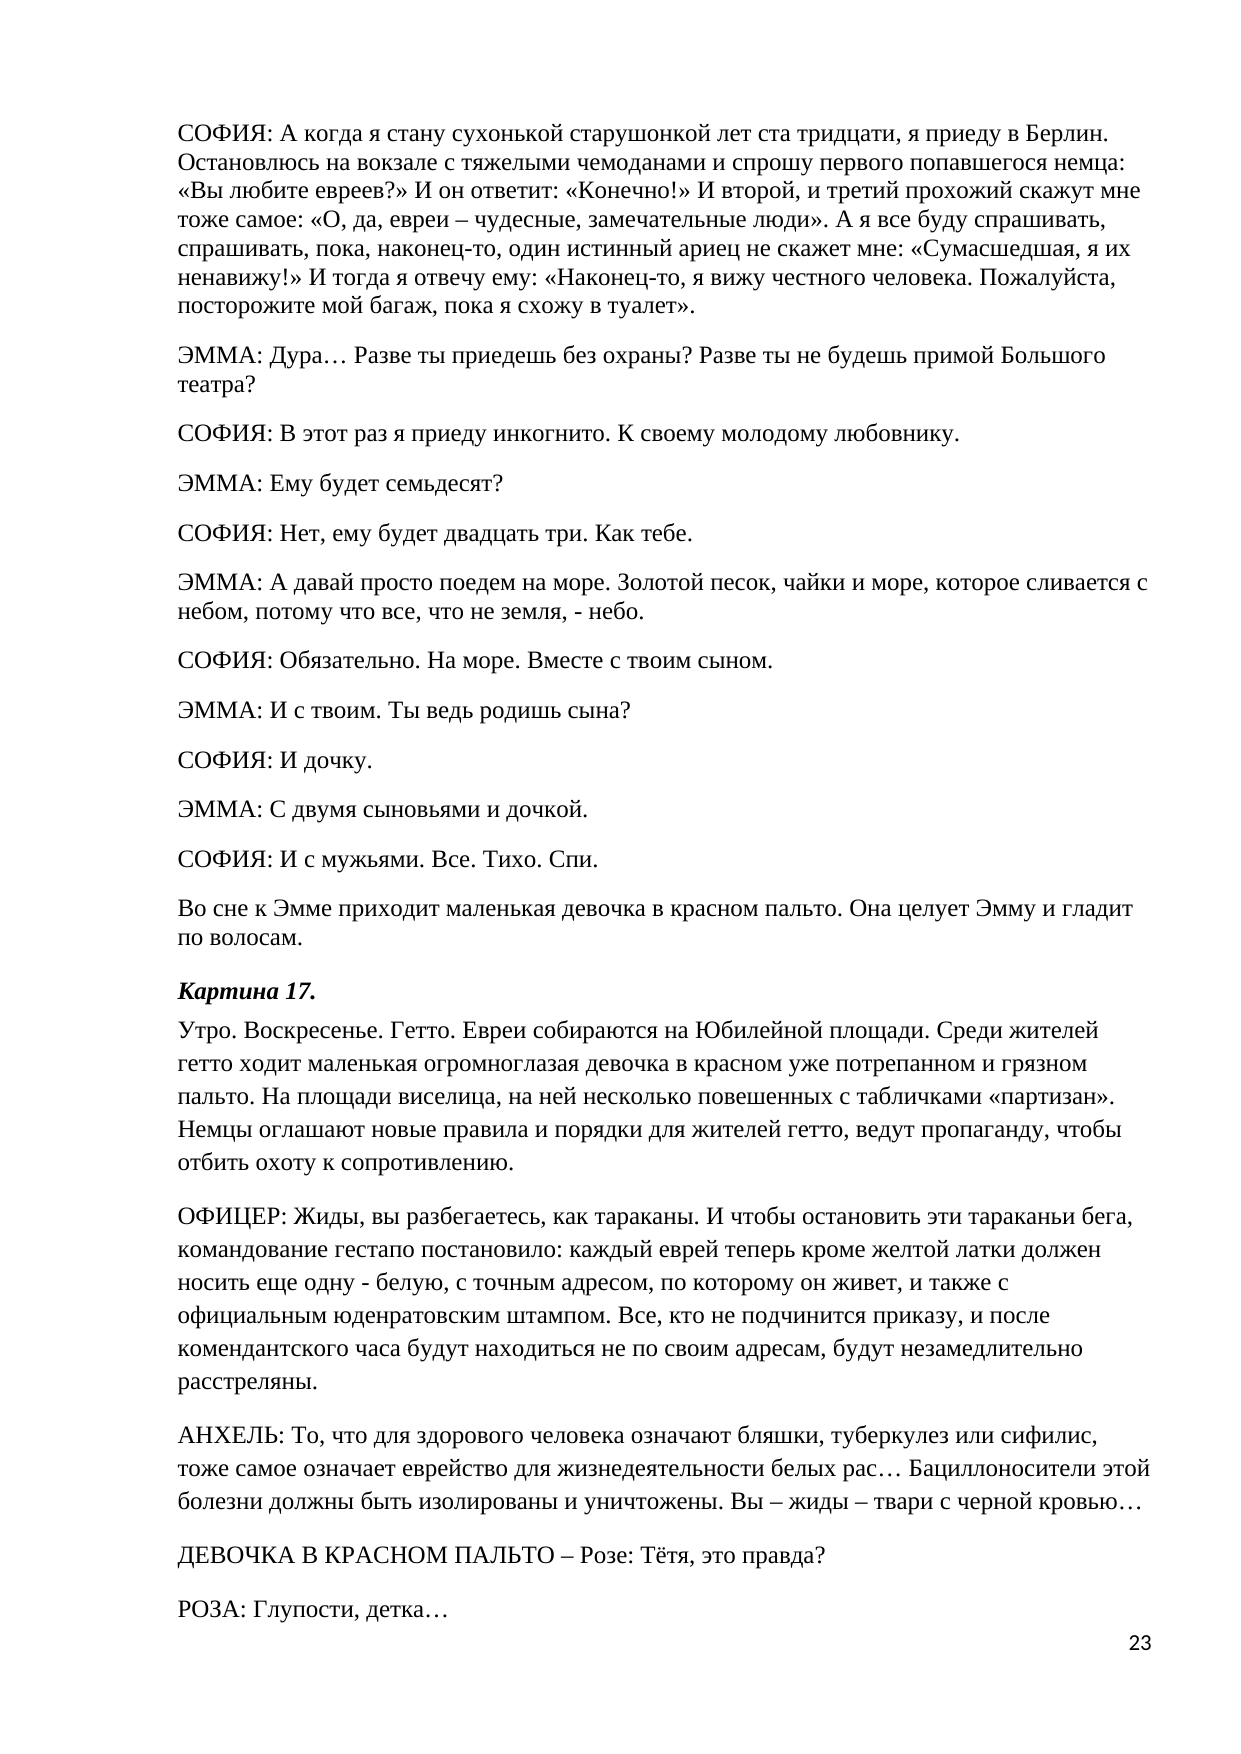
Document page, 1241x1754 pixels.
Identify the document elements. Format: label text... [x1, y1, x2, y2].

text ЭММА: Дура… Разве ты приедешь без охраны? Разве ты не будешь примой Большого театра? [177, 340, 1152, 398]
text СОФИЯ: А когда я стану сухонькой старушонкой лет ста тридцати, я приеду в Берлин. Остановлюсь на вокзале с тяжелыми чемоданами и спрошу первого попавшегося немца: «Вы любите евреев?» И он ответит: «Конечно!» И второй, и третий прохожий скажут мне тоже самое: «О, да, евреи – чудесные, замечательные люди». А я все буду спрашивать, спрашивать, пока, наконец-то, один истинный ариец не скажет мне: «Сумасшедшая, я их ненавижу!» И тогда я отвечу ему: «Наконец-то, я вижу честного человека. Пожалуйста, посторожите мой багаж, пока я схожу в туалет». [177, 118, 1152, 319]
text ОФИЦЕР: Жиды, вы разбегаетесь, как тараканы. И чтобы остановить эти тараканьи бега, командование гестапо постановило: каждый еврей теперь кроме желтой латки должен носить еще одну - белую, с точным адресом, по которому он живет, и также с официальным юденратовским штампом. Все, кто не подчинится приказу, и после комендантского часа будут находиться не по своим адресам, будут незамедлительно расстреляны. [177, 1201, 1152, 1395]
text ЭММА: А давай просто поедем на море. Золотой песок, чайки и море, которое сливается с небом, потому что все, что не земля, - небо. [177, 567, 1152, 625]
text ДЕВОЧКА В КРАСНОМ ПАЛЬТО – Розе: Тётя, это правда? [177, 1540, 1152, 1569]
text Утро. Воскресенье. Гетто. Евреи собираются на Юбилейной площади. Среди жителей гетто ходит маленькая огромноглазая девочка в красном уже потрепанном и грязном пальто. На площади виселица, на ней несколько повешенных с табличками «партизан». Немцы оглашают новые правила и порядки для жителей гетто, ведут пропаганду, чтобы отбить охоту к сопротивлению. [177, 1015, 1152, 1176]
text Во сне к Эмме приходит маленькая девочка в красном пальто. Она целует Эмму и гладит по волосам. [177, 893, 1152, 951]
text АНХЕЛЬ: То, что для здорового человека означают бляшки, туберкулез или сифилис, тоже самое означает еврейство для жизнедеятельности белых рас… Бациллоносители этой болезни должны быть изолированы и уничтожены. Вы – жиды – твари с черной кровью… [177, 1420, 1152, 1515]
text ЭММА: И с твоим. Ты ведь родишь сына? [177, 695, 1152, 724]
text СОФИЯ: И с мужьями. Все. Тихо. Спи. [177, 844, 1152, 873]
text РОЗА: Глупости, детка… [177, 1594, 1152, 1623]
text СОФИЯ: Нет, ему будет двадцать три. Как тебе. [177, 518, 1152, 546]
text СОФИЯ: В этот раз я приеду инкогнито. К своему молодому любовнику. [177, 418, 1152, 447]
text СОФИЯ: Обязательно. На море. Вместе с твоим сыном. [177, 646, 1152, 674]
text ЭММА: С двумя сыновьями и дочкой. [177, 794, 1152, 823]
subtitle Картина 17. [177, 976, 1152, 1005]
text ЭММА: Ему будет семьдесят? [177, 468, 1152, 497]
text СОФИЯ: И дочку. [177, 745, 1152, 773]
